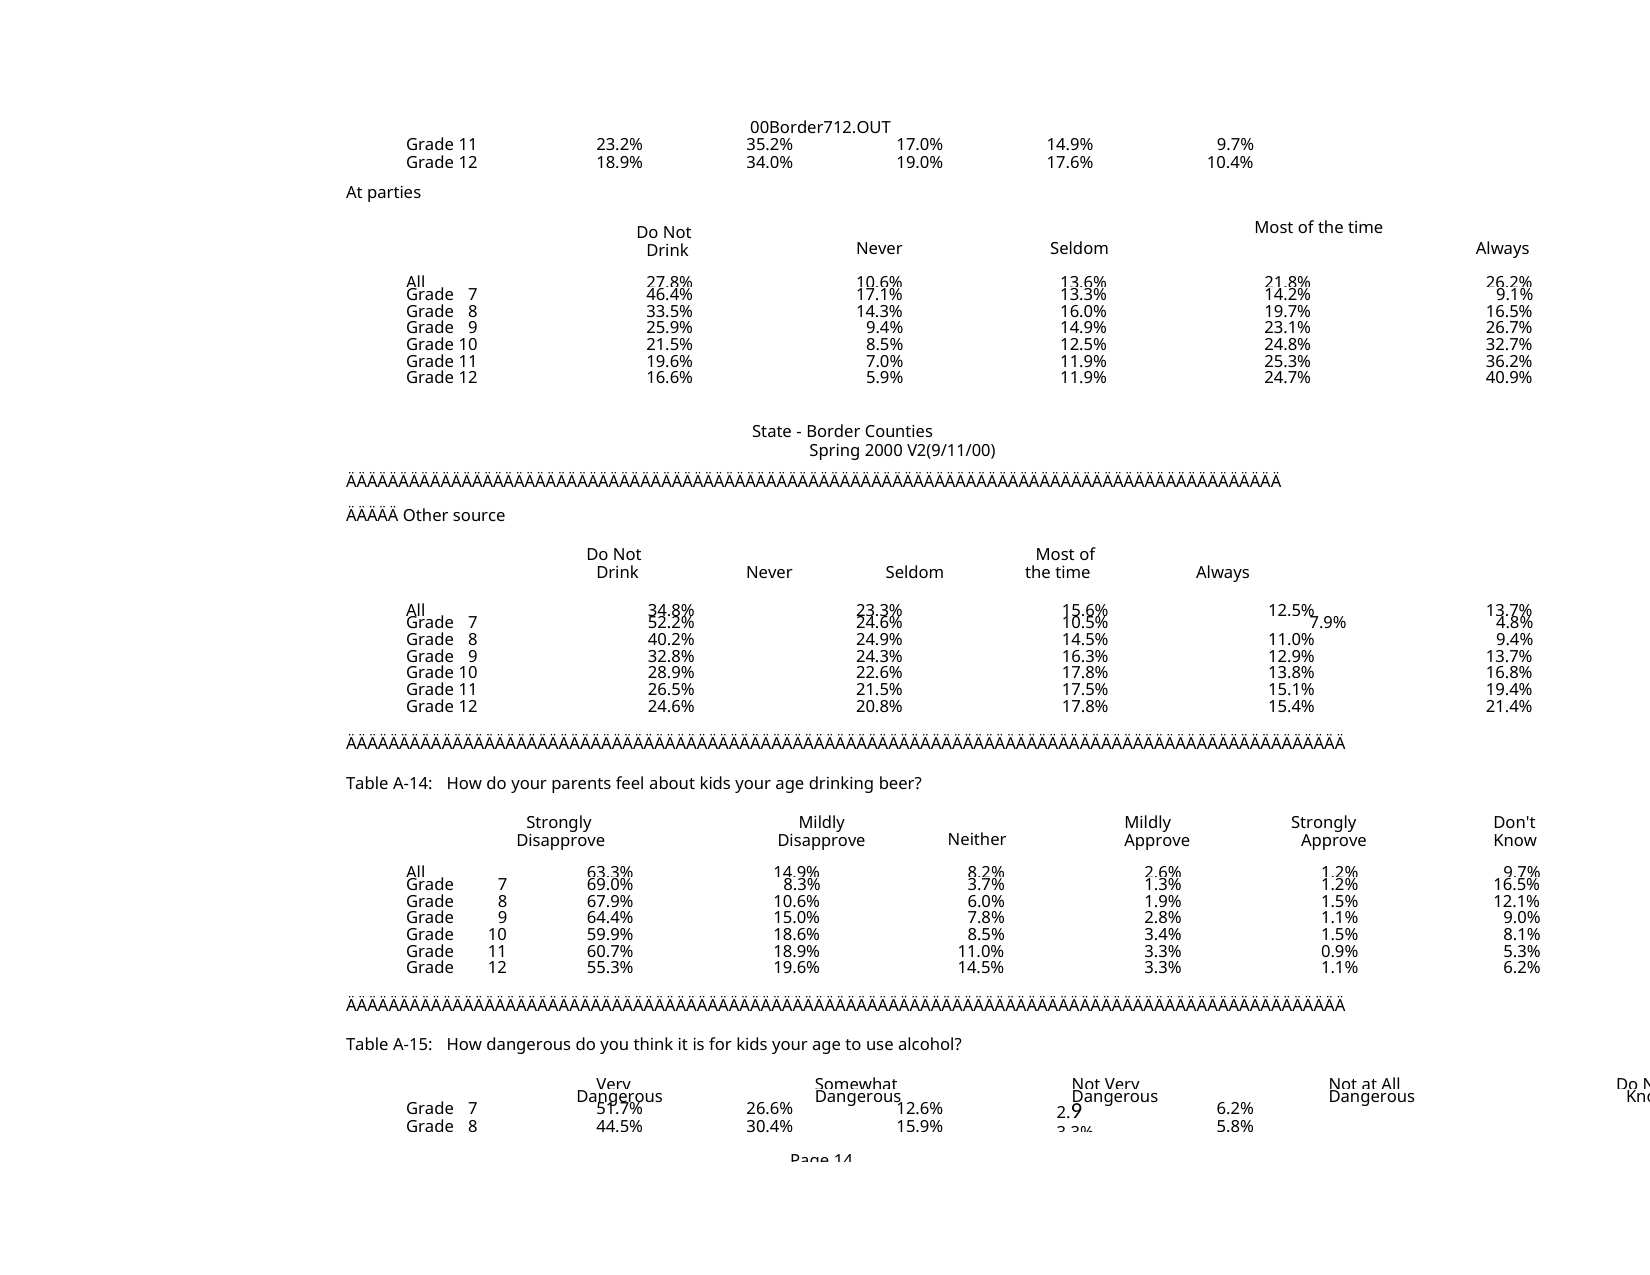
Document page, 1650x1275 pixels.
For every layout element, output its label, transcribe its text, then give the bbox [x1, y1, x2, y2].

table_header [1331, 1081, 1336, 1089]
text Do Not Most of [586, 543, 1417, 565]
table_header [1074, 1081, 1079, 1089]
text Drink Never Seldom the time Always [596, 565, 1417, 582]
text Spring 2000 V2(9/11/00) [783, 443, 1022, 459]
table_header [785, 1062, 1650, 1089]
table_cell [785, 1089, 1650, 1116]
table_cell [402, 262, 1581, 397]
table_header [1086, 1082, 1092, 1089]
text At parties [346, 181, 1417, 204]
text Table A-15: How dangerous do you think it is for kids your age to use alcohol? [346, 1033, 1417, 1056]
text State - Border Counties [723, 420, 962, 443]
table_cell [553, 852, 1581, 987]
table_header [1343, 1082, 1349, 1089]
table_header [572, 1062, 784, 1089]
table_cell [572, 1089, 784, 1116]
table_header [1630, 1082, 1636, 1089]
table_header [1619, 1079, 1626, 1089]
text ÄÄÄÄÄÄÄÄÄÄÄÄÄÄÄÄÄÄÄÄÄÄÄÄÄÄÄÄÄÄÄÄÄÄÄÄÄÄÄÄÄÄÄÄÄÄÄÄÄÄÄÄÄÄÄÄÄÄÄÄÄÄÄÄÄÄÄÄÄÄÄÄÄÄÄÄÄÄÄÄÄÄÄÄÄÄÄÄÄÄÄÄÄÄ [346, 732, 1417, 755]
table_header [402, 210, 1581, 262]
text ÄÄÄÄÄÄÄÄÄÄÄÄÄÄÄÄÄÄÄÄÄÄÄÄÄÄÄÄÄÄÄÄÄÄÄÄÄÄÄÄÄÄÄÄÄÄÄÄÄÄÄÄÄÄÄÄÄÄÄÄÄÄÄÄÄÄÄÄÄÄÄÄÄÄÄÄÄÄÄÄÄÄÄÄÄÄÄÄÄÄÄÄÄÄ [346, 994, 1417, 1016]
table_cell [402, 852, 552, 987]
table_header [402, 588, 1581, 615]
text Table A-14: How do your parents feel about kids your age drinking beer? [346, 771, 1417, 794]
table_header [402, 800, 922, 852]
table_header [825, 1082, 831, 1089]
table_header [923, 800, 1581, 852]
text ÄÄÄÄÄÄÄÄÄÄÄÄÄÄÄÄÄÄÄÄÄÄÄÄÄÄÄÄÄÄÄÄÄÄÄÄÄÄÄÄÄÄÄÄÄÄÄÄÄÄÄÄÄÄÄÄÄÄÄÄÄÄÄÄÄÄÄÄÄÄÄÄÄÄÄÄÄÄÄÄÄÄÄÄÄÄÄÄÄÄÄÄÄÄ Other source [346, 459, 1291, 526]
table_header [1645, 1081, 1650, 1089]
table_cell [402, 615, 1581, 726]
